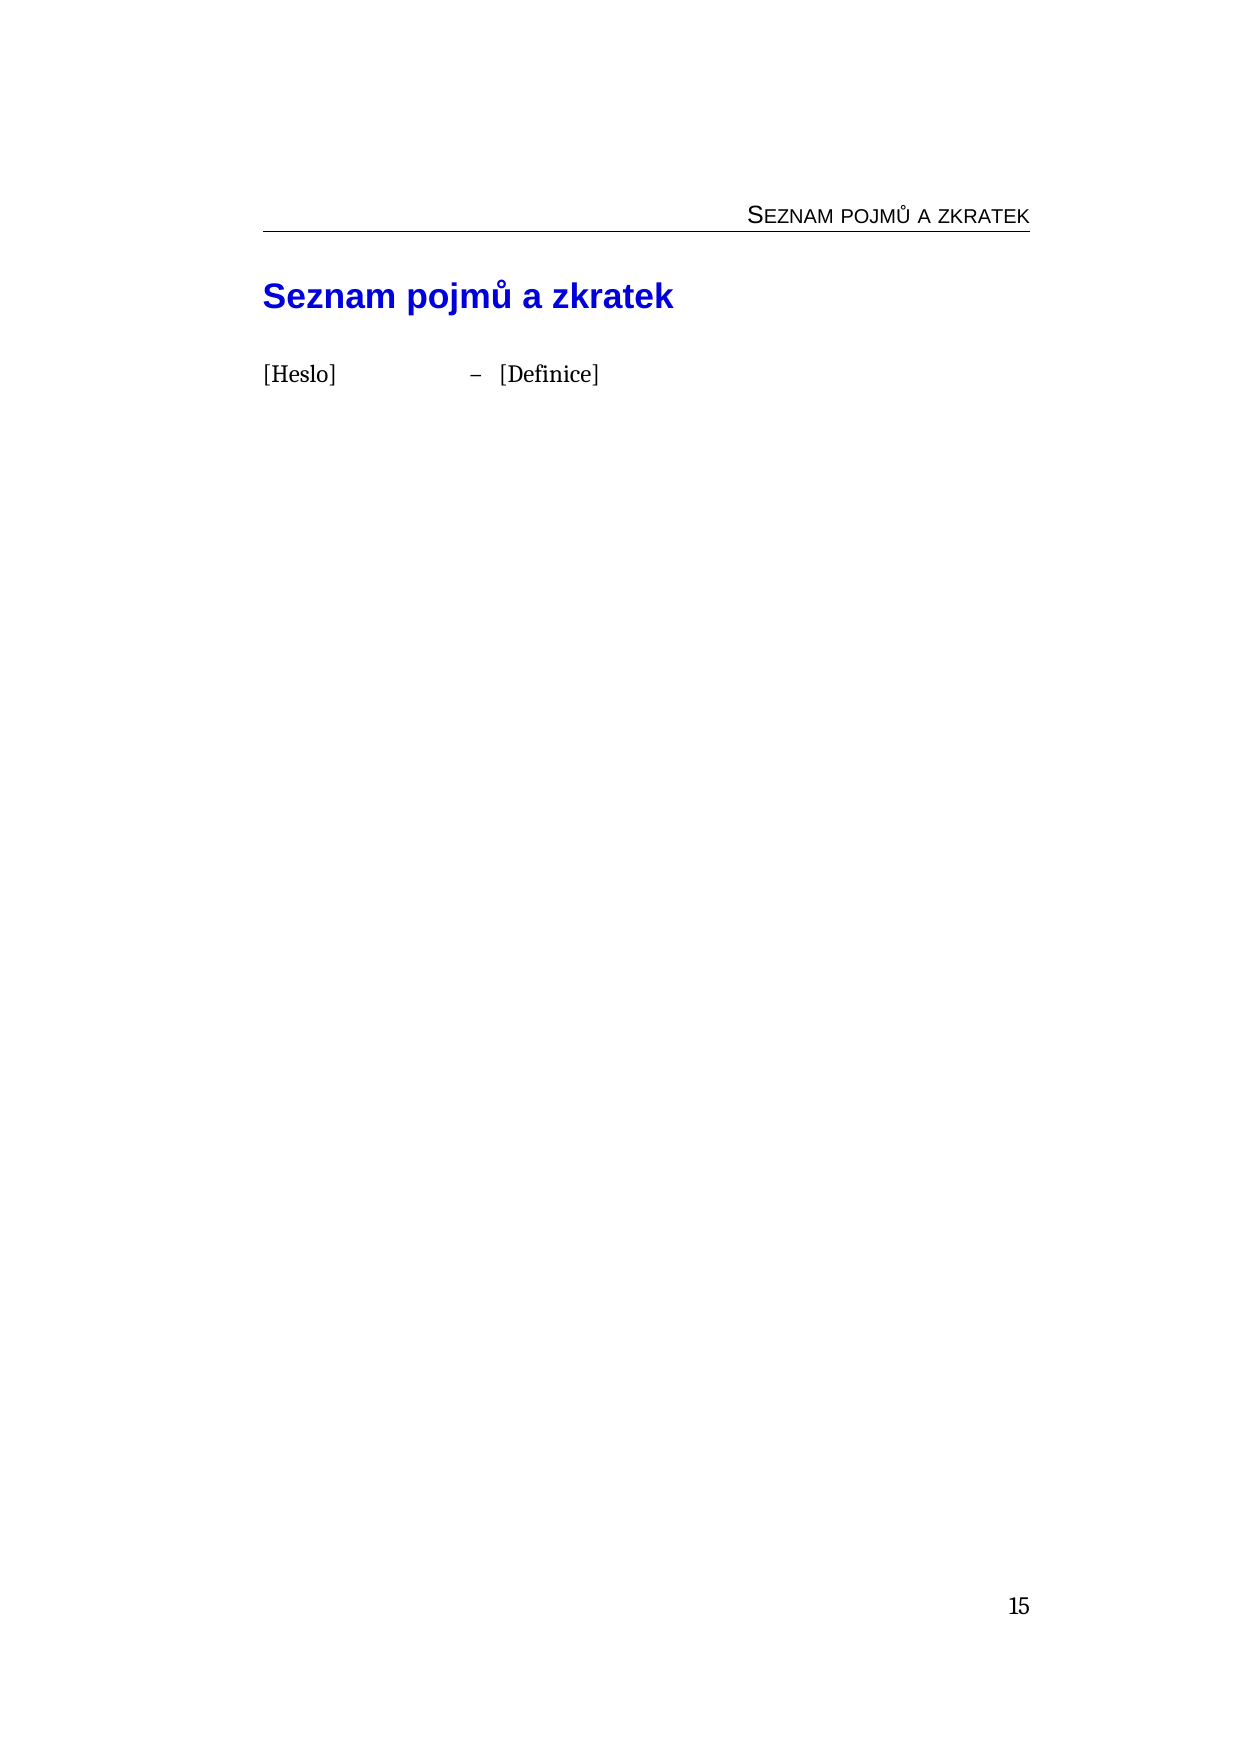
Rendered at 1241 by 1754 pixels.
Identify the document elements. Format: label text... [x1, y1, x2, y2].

text Seznam pojmů a zkratek [262, 270, 1030, 316]
